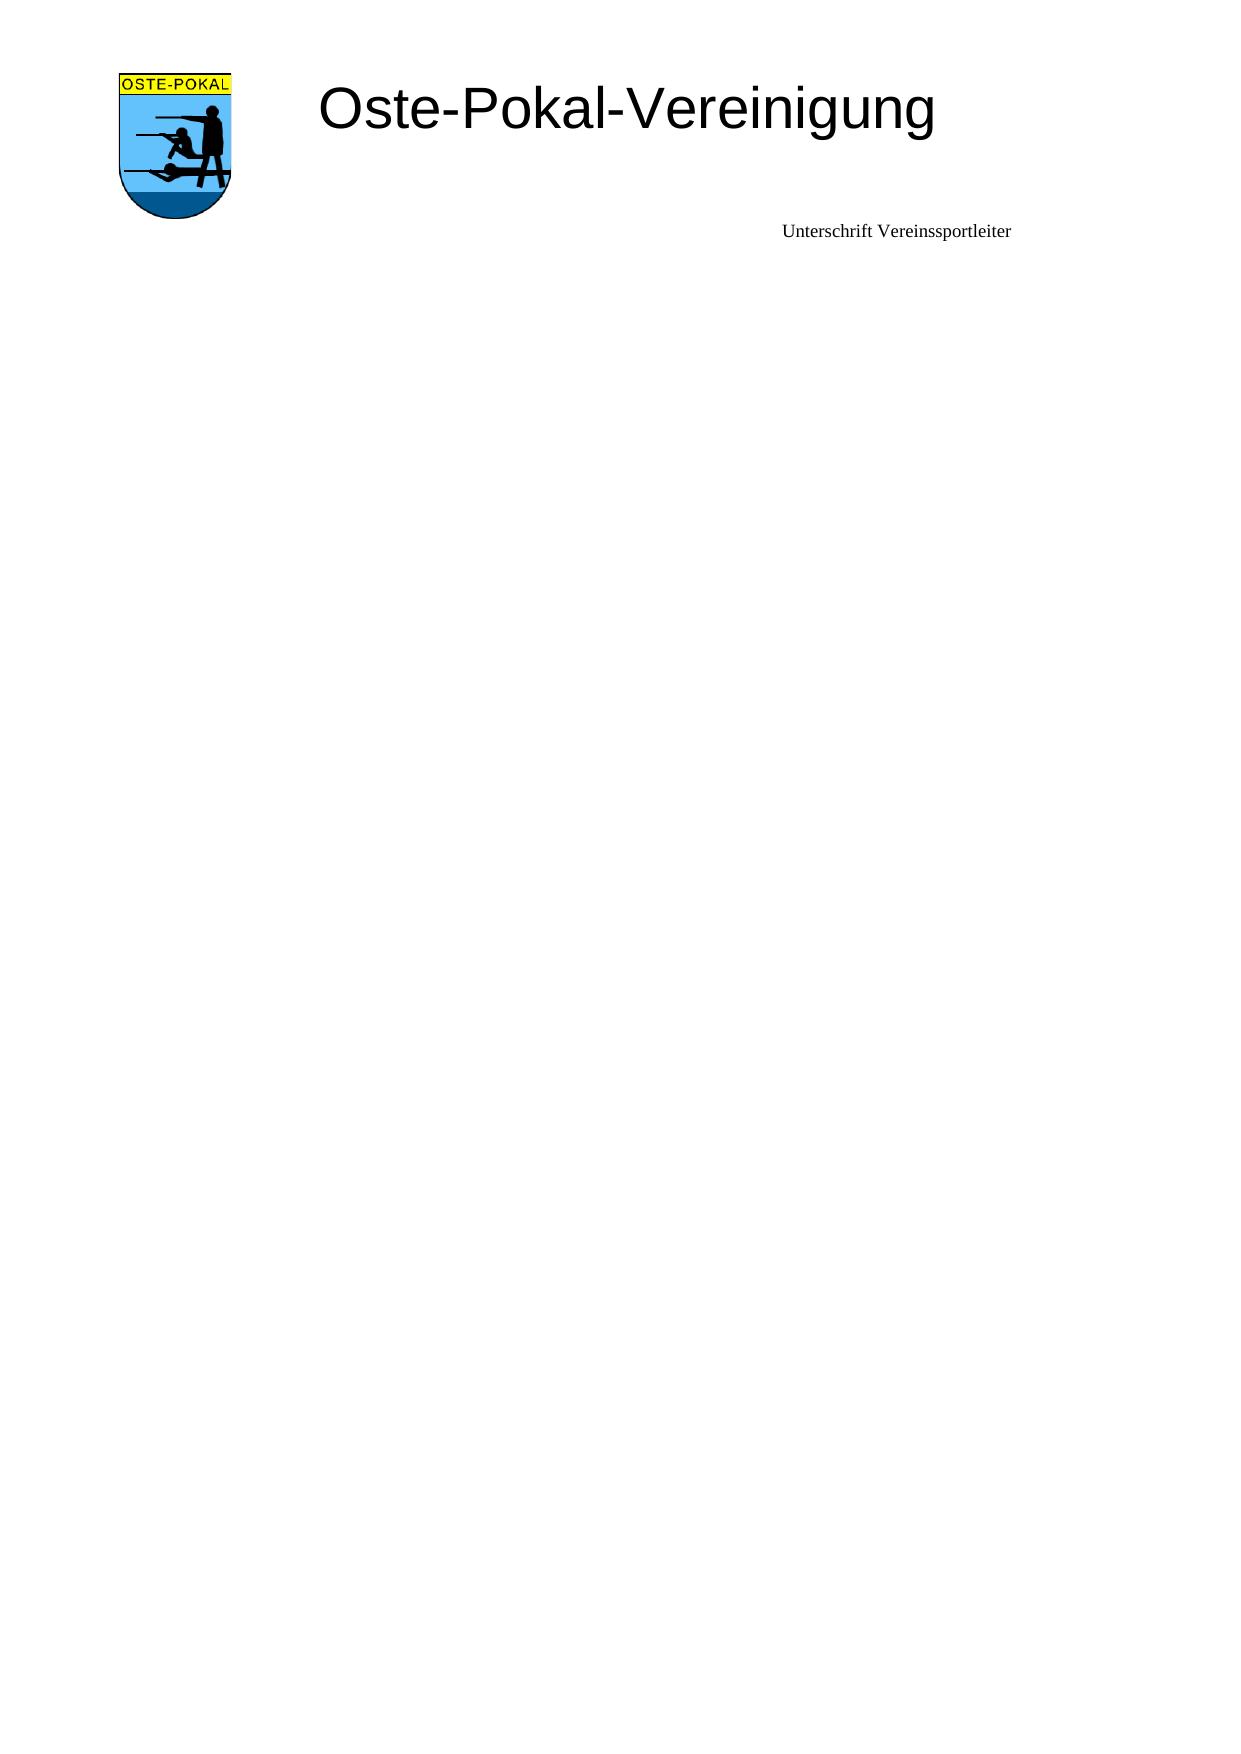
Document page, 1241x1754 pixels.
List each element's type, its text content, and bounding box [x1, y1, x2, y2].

text Unterschrift Vereinssportleiter [708, 220, 1152, 241]
picture [118, 73, 232, 219]
